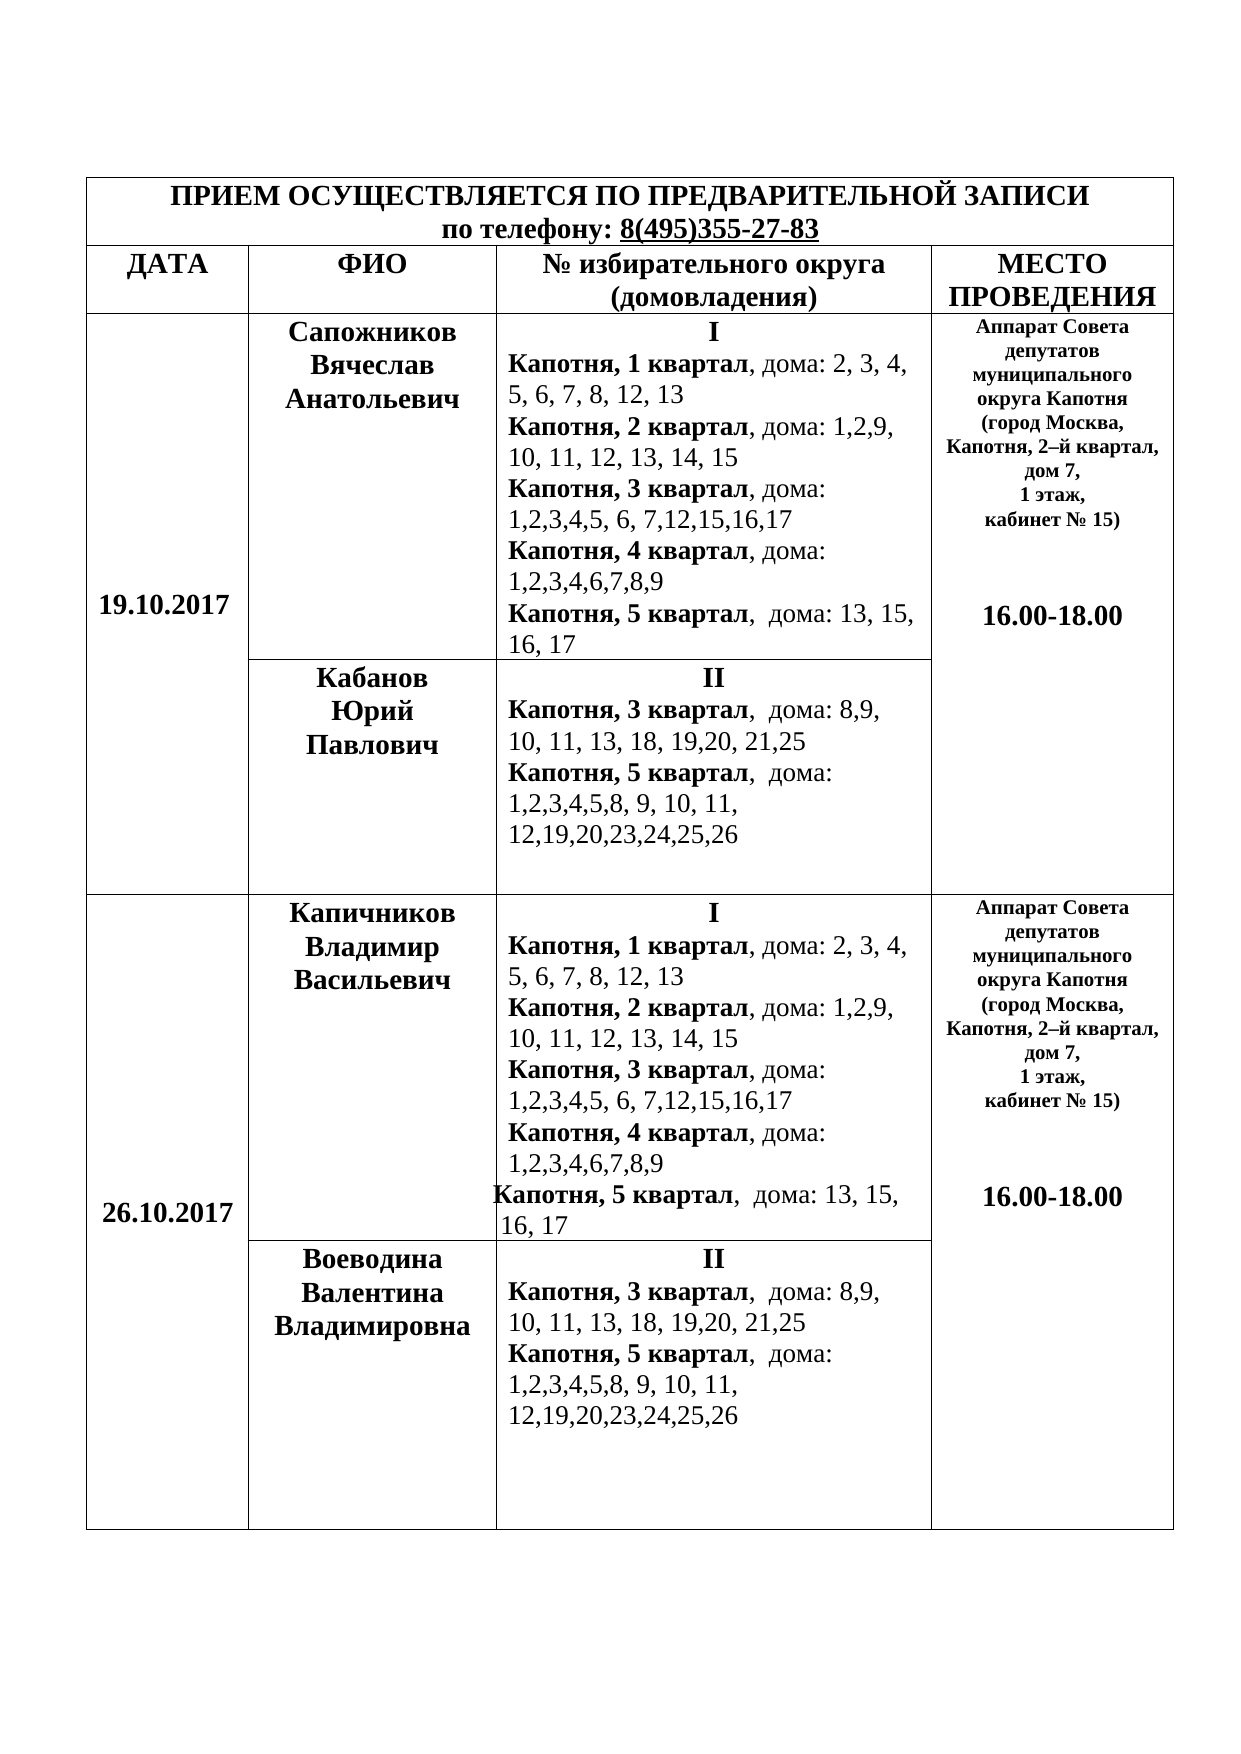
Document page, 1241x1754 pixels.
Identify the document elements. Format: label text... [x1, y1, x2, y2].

table_cell 19.10.2017 [87, 314, 248, 894]
table_cell ДАТА [87, 246, 248, 313]
table_cell ФИО [249, 246, 496, 313]
table_header ПРИЕМ ОСУЩЕСТВЛЯЕТСЯ ПО ПРЕДВАРИТЕЛЬНОЙ ЗАПИСИ по телефону: 8(495)355-27-83 [87, 178, 1173, 245]
table_cell II Капотня, 3 квартал, дома: 8,9, 10, 11, 13, 18, 19,20, 21,25 Капотня, 5 квартал, дома: 1,2,3,4,5,8, 9, 10, 11, 12,19,20,23,24,25,26 [497, 660, 931, 894]
table_cell Капичников Владимир Васильевич [249, 895, 496, 1240]
table_cell Воеводина Валентина Владимировна [249, 1241, 496, 1529]
table_cell МЕСТО ПРОВЕДЕНИЯ [932, 246, 1173, 313]
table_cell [932, 895, 1173, 1529]
table_cell 26.10.2017 [87, 895, 248, 1529]
table_cell Аппарат Совета депутатов муниципального округа Капотня (город Москва, Капотня, 2–й квартал, дом 7, 1 этаж, кабинет № 15) 16.00-18.00 [932, 314, 1173, 894]
table_cell № избирательного округа (домовладения) [497, 246, 931, 313]
table_cell Кабанов Юрий Павлович [249, 660, 496, 894]
table_cell II Капотня, 3 квартал, дома: 8,9, 10, 11, 13, 18, 19,20, 21,25 Капотня, 5 квартал, дома: 1,2,3,4,5,8, 9, 10, 11, 12,19,20,23,24,25,26 [497, 1241, 931, 1529]
table_cell Сапожников Вячеслав Анатольевич [249, 314, 496, 659]
